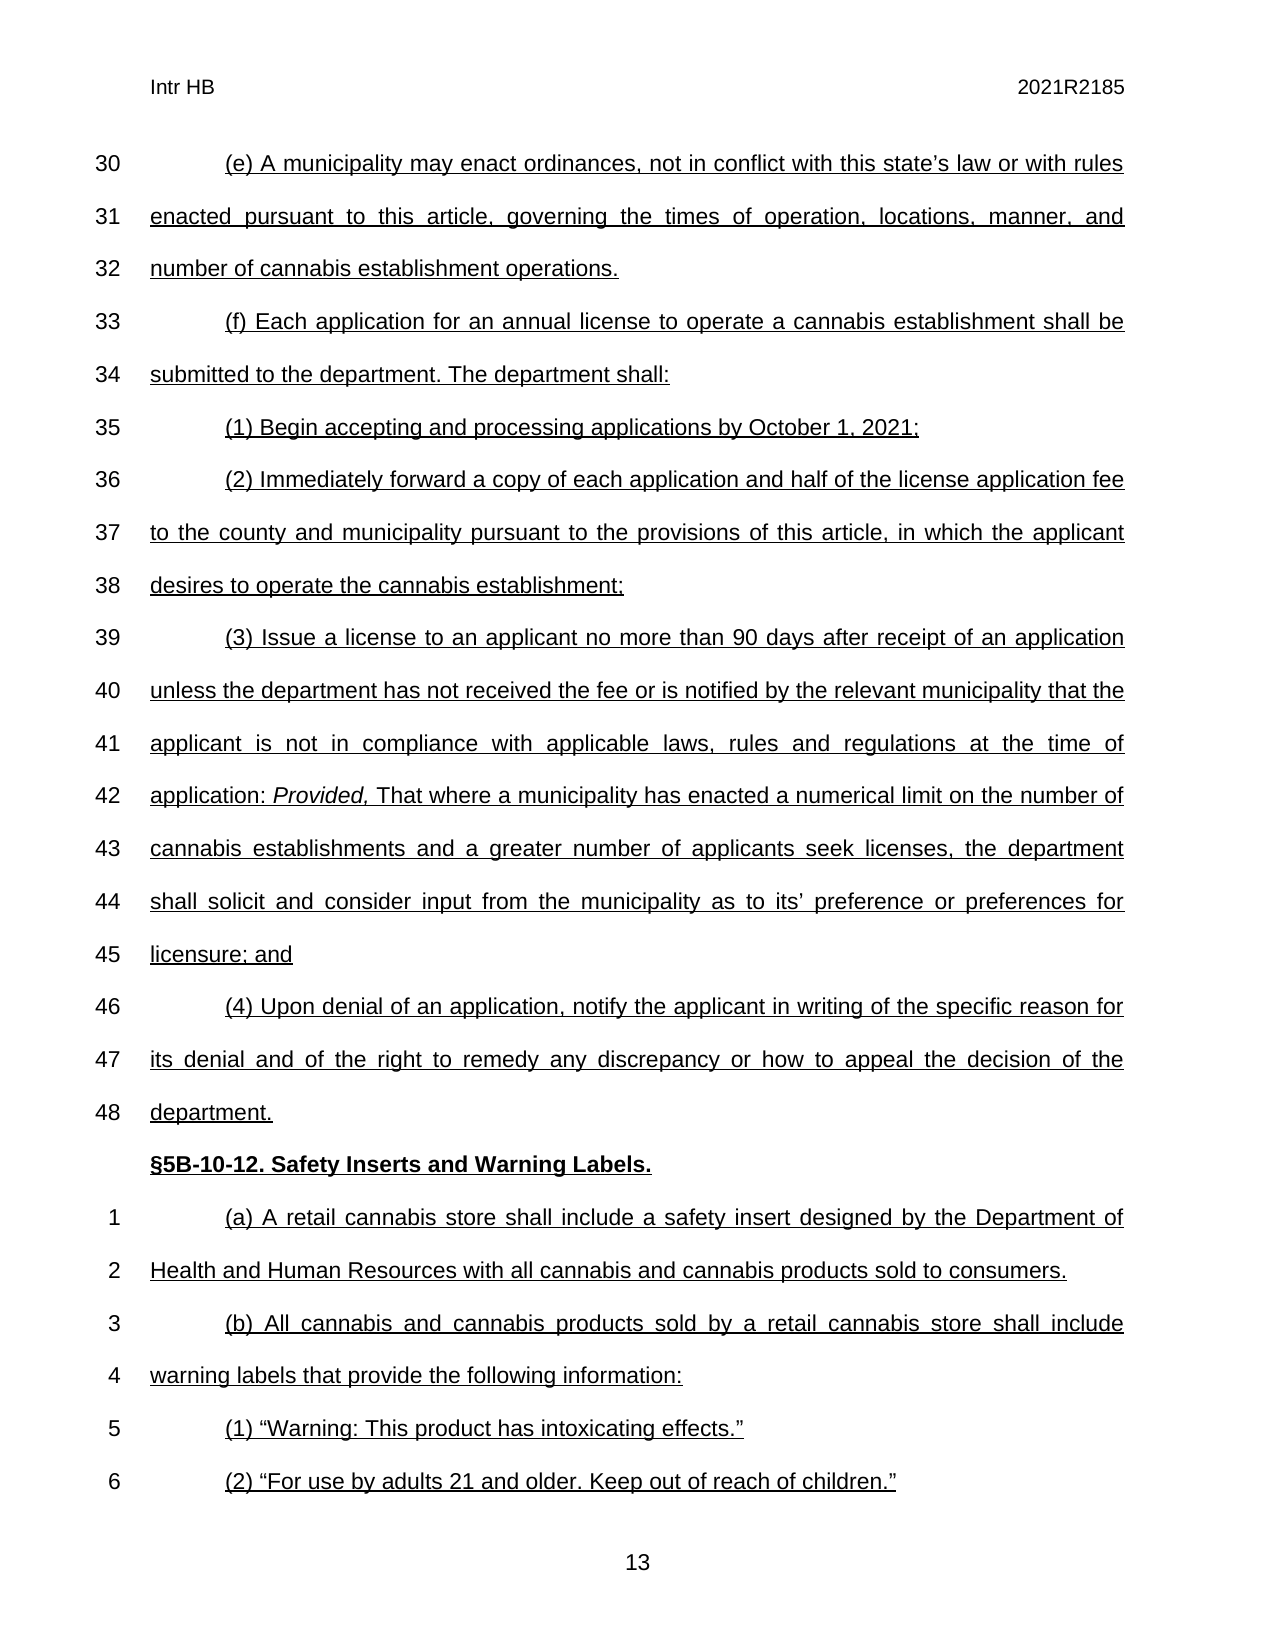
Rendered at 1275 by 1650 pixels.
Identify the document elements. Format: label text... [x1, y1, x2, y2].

text (b) All cannabis and cannabis products sold by a retail cannabis store shall include warning labels that provide the following information: [150, 1309, 1125, 1389]
text (f) Each application for an annual license to operate a cannabis establishment shall be submitted to the department. The department shall: [150, 308, 1125, 387]
text (e) A municipality may enact ordinances, not in conflict with this state’s law or with rules enacted pursuant to this article, governing the times of operation, locations, manner, and number of cannabis establishment operations. [150, 150, 1125, 225]
text (2) “For use by adults 21 and older. Keep out of reach of children.” [150, 1468, 1125, 1494]
text (2) Immediately forward a copy of each application and half of the license application fee to the county and municipality pursuant to the provisions of this article, in which the applicant desires to operate the cannabis establishment; [150, 543, 1125, 598]
text (2) Immediately forward a copy of each application and half of the license application fee to the county and municipality pursuant to the provisions of this article, in which the applicant desires to operate the cannabis establishment; [150, 466, 1125, 542]
subtitle §5B-10-12. Safety Inserts and Warning Labels. [150, 1151, 1125, 1178]
text (a) A retail cannabis store shall include a safety insert designed by the Department of Health and Human Resources with all cannabis and cannabis products sold to consumers. [150, 1204, 1125, 1283]
text (3) Issue a license to an applicant no more than 90 days after receipt of an application unless the department has not received the fee or is notified by the relevant municipality that the applicant is not in compliance with applicable laws, rules and regulations at the time of application: Provided, That where a municipality has enacted a numerical limit on the number of cannabis establishments and a greater number of applicants seek licenses, the department shall solicit and consider input from the municipality as to its’ preference or preferences for licensure; and [150, 754, 1125, 911]
text (3) Issue a license to an applicant no more than 90 days after receipt of an application unless the department has not received the fee or is notified by the relevant municipality that the applicant is not in compliance with applicable laws, rules and regulations at the time of application: Provided, That where a municipality has enacted a numerical limit on the number of cannabis establishments and a greater number of applicants seek licenses, the department shall solicit and consider input from the municipality as to its’ preference or preferences for licensure; and [150, 912, 1125, 967]
text (3) Issue a license to an applicant no more than 90 days after receipt of an application unless the department has not received the fee or is notified by the relevant municipality that the applicant is not in compliance with applicable laws, rules and regulations at the time of application: Provided, That where a municipality has enacted a numerical limit on the number of cannabis establishments and a greater number of applicants seek licenses, the department shall solicit and consider input from the municipality as to its’ preference or preferences for licensure; and [150, 624, 1125, 700]
text (e) A municipality may enact ordinances, not in conflict with this state’s law or with rules enacted pursuant to this article, governing the times of operation, locations, manner, and number of cannabis establishment operations. [150, 227, 1125, 282]
text (3) Issue a license to an applicant no more than 90 days after receipt of an application unless the department has not received the fee or is notified by the relevant municipality that the applicant is not in compliance with applicable laws, rules and regulations at the time of application: Provided, That where a municipality has enacted a numerical limit on the number of cannabis establishments and a greater number of applicants seek licenses, the department shall solicit and consider input from the municipality as to its’ preference or preferences for licensure; and [150, 701, 1125, 753]
text (1) “Warning: This product has intoxicating effects.” [150, 1415, 1125, 1441]
text (1) Begin accepting and processing applications by October 1, 2021; [150, 413, 1125, 440]
text (4) Upon denial of an application, notify the applicant in writing of the specific reason for its denial and of the right to remedy any discrepancy or how to appeal the decision of the department. [150, 993, 1125, 1125]
